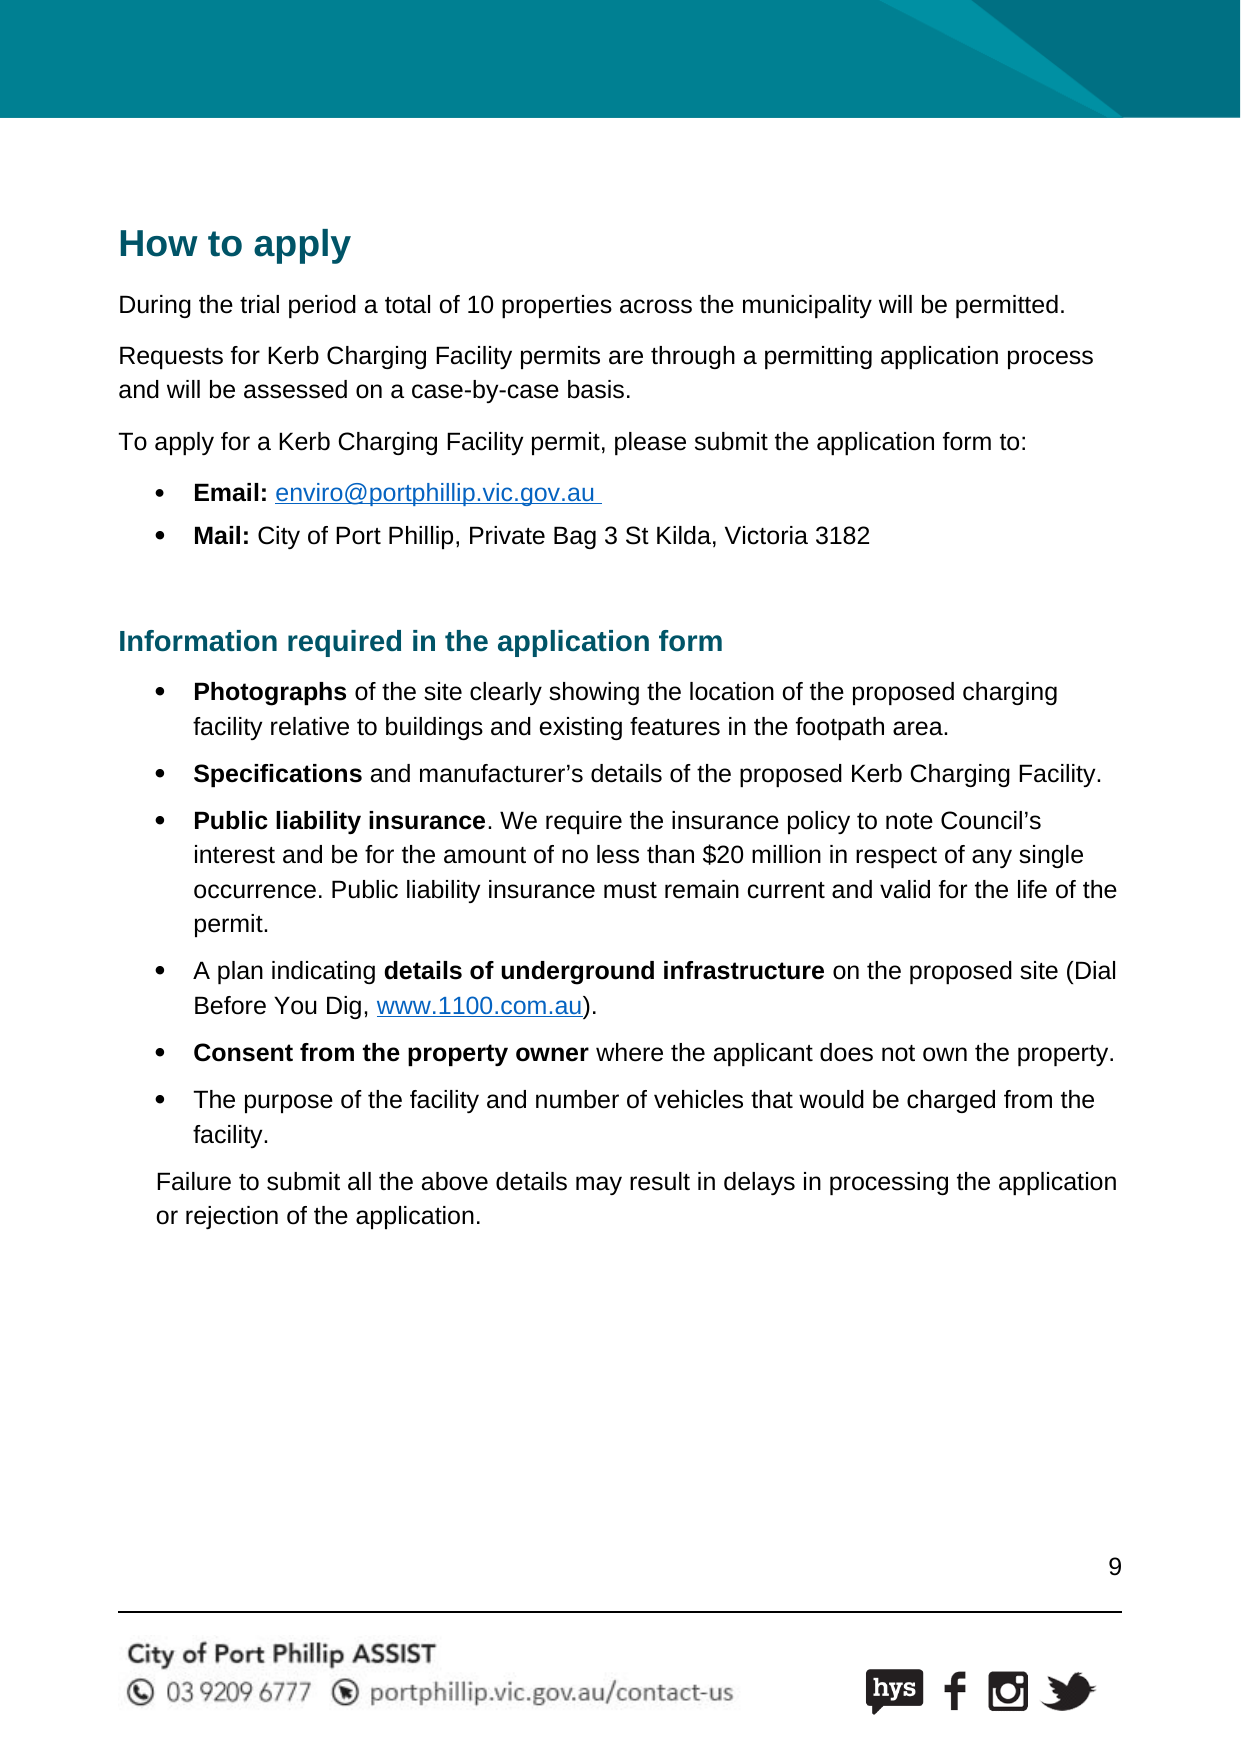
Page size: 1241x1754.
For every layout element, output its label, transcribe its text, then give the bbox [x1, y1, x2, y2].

text During the trial period a total of 10 properties across the municipality will be permitted. [118, 290, 1122, 319]
list Mail: City of Port Phillip, Private Bag 3 St Kilda, Victoria 3182 [156, 521, 1122, 550]
text Requests for Kerb Charging Facility permits are through a permitting application process and will be assessed on a case-by-case basis. [118, 341, 1122, 404]
picture [118, 1635, 1101, 1718]
text Consent from the property owner where the applicant does not own the property. [156, 1038, 1122, 1067]
text To apply for a Kerb Charging Facility permit, please submit the application form to: [118, 427, 1122, 455]
picture [0, 0, 1241, 119]
text Photographs of the site clearly showing the location of the proposed charging facility relative to buildings and existing features in the footpath area. [156, 677, 1122, 741]
text The purpose of the facility and number of vehicles that would be charged from the facility. [156, 1085, 1122, 1148]
text Public liability insurance. We require the insurance policy to note Council’s interest and be for the amount of no less than $20 million in respect of any single occurrence. Public liability insurance must remain current and valid for the life of the permit. [156, 806, 1122, 938]
list Email: enviro@portphillip.vic.gov.au [156, 478, 1122, 507]
subtitle How to apply [118, 222, 1122, 265]
text A plan indicating details of underground infrastructure on the proposed site (Dial Before You Dig, www.1100.com.au). [156, 956, 1122, 1020]
text Specifications and manufacturer’s details of the proposed Kerb Charging Facility. [156, 759, 1122, 788]
list Failure to submit all the above details may result in delays in processing the application or rejection of the application. [156, 1167, 1122, 1230]
subtitle Information required in the application form [118, 624, 1122, 658]
